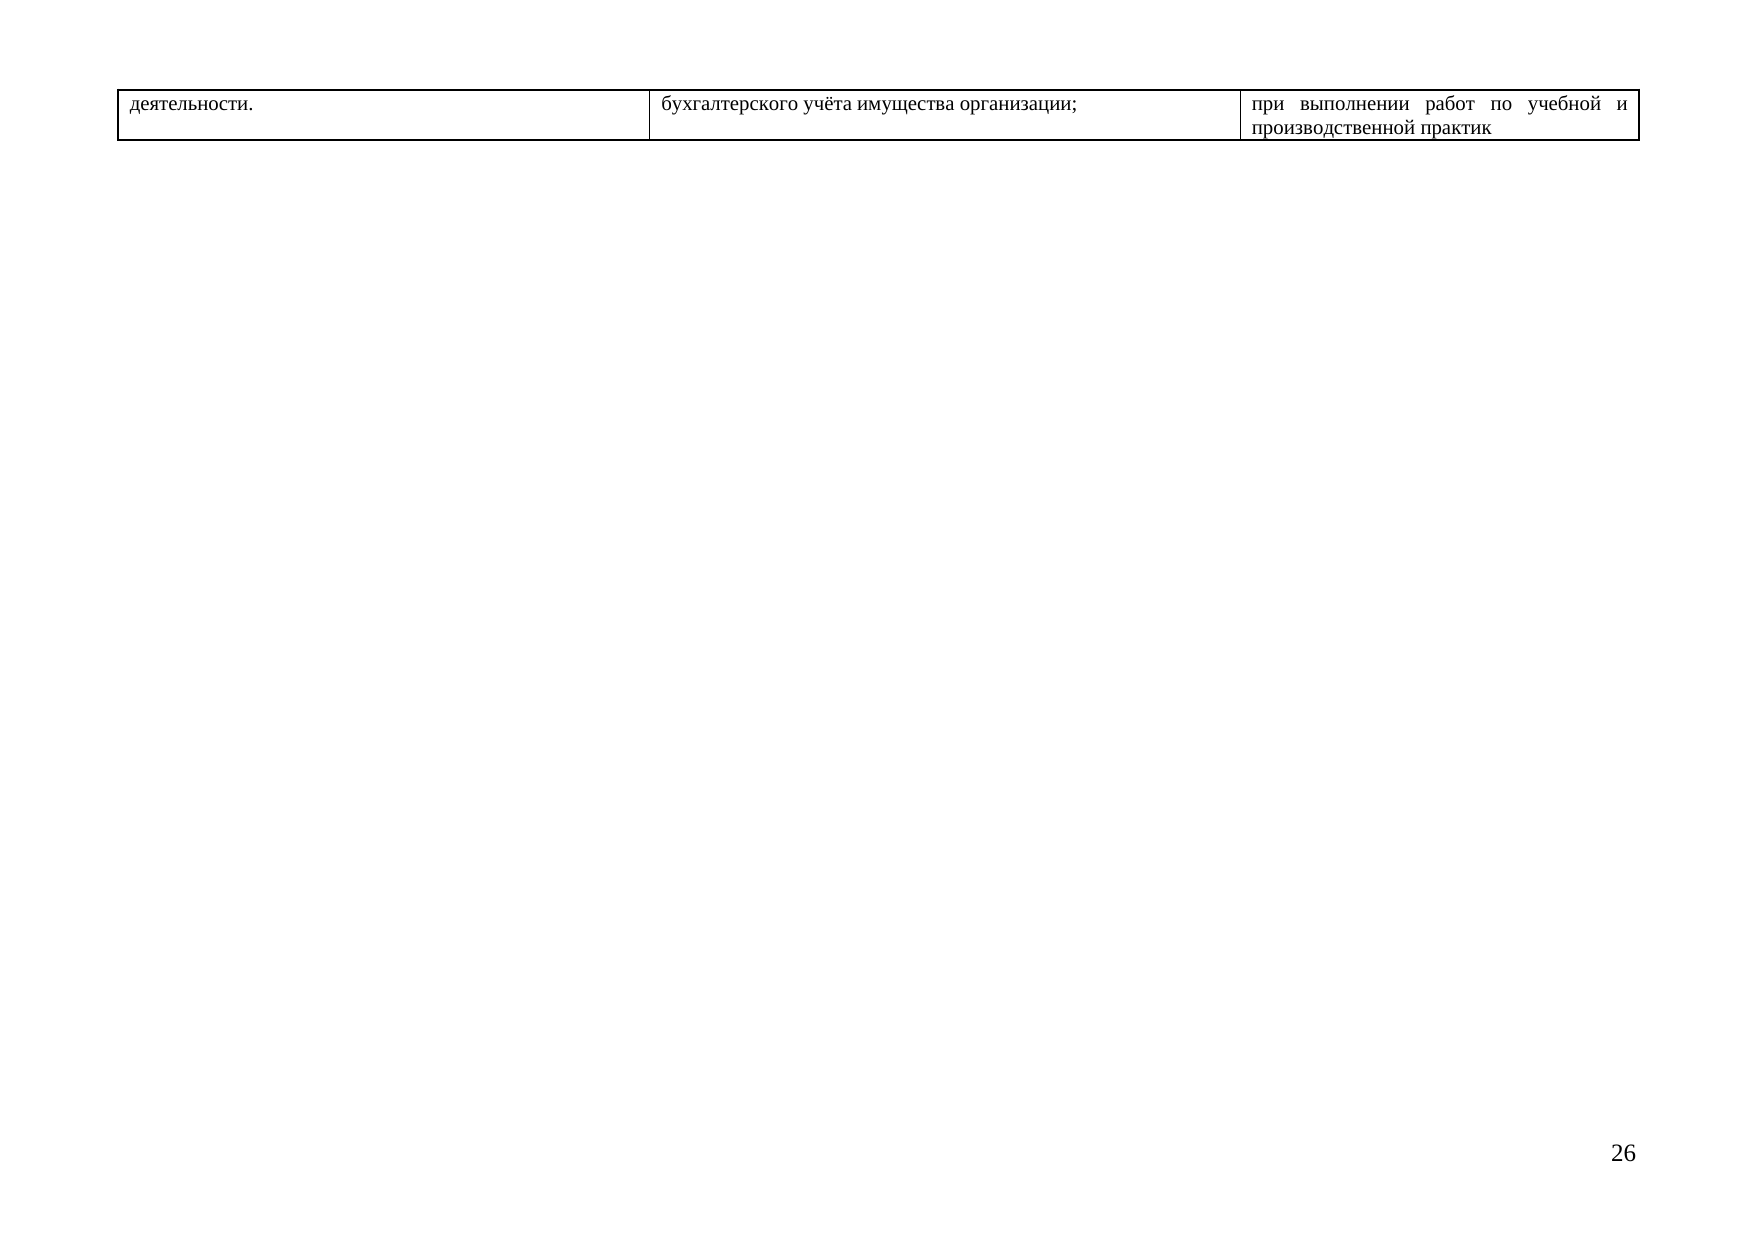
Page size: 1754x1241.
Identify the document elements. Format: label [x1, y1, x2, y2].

table_cell [119, 91, 649, 139]
table_cell [650, 91, 1240, 139]
table_cell [1241, 91, 1638, 139]
